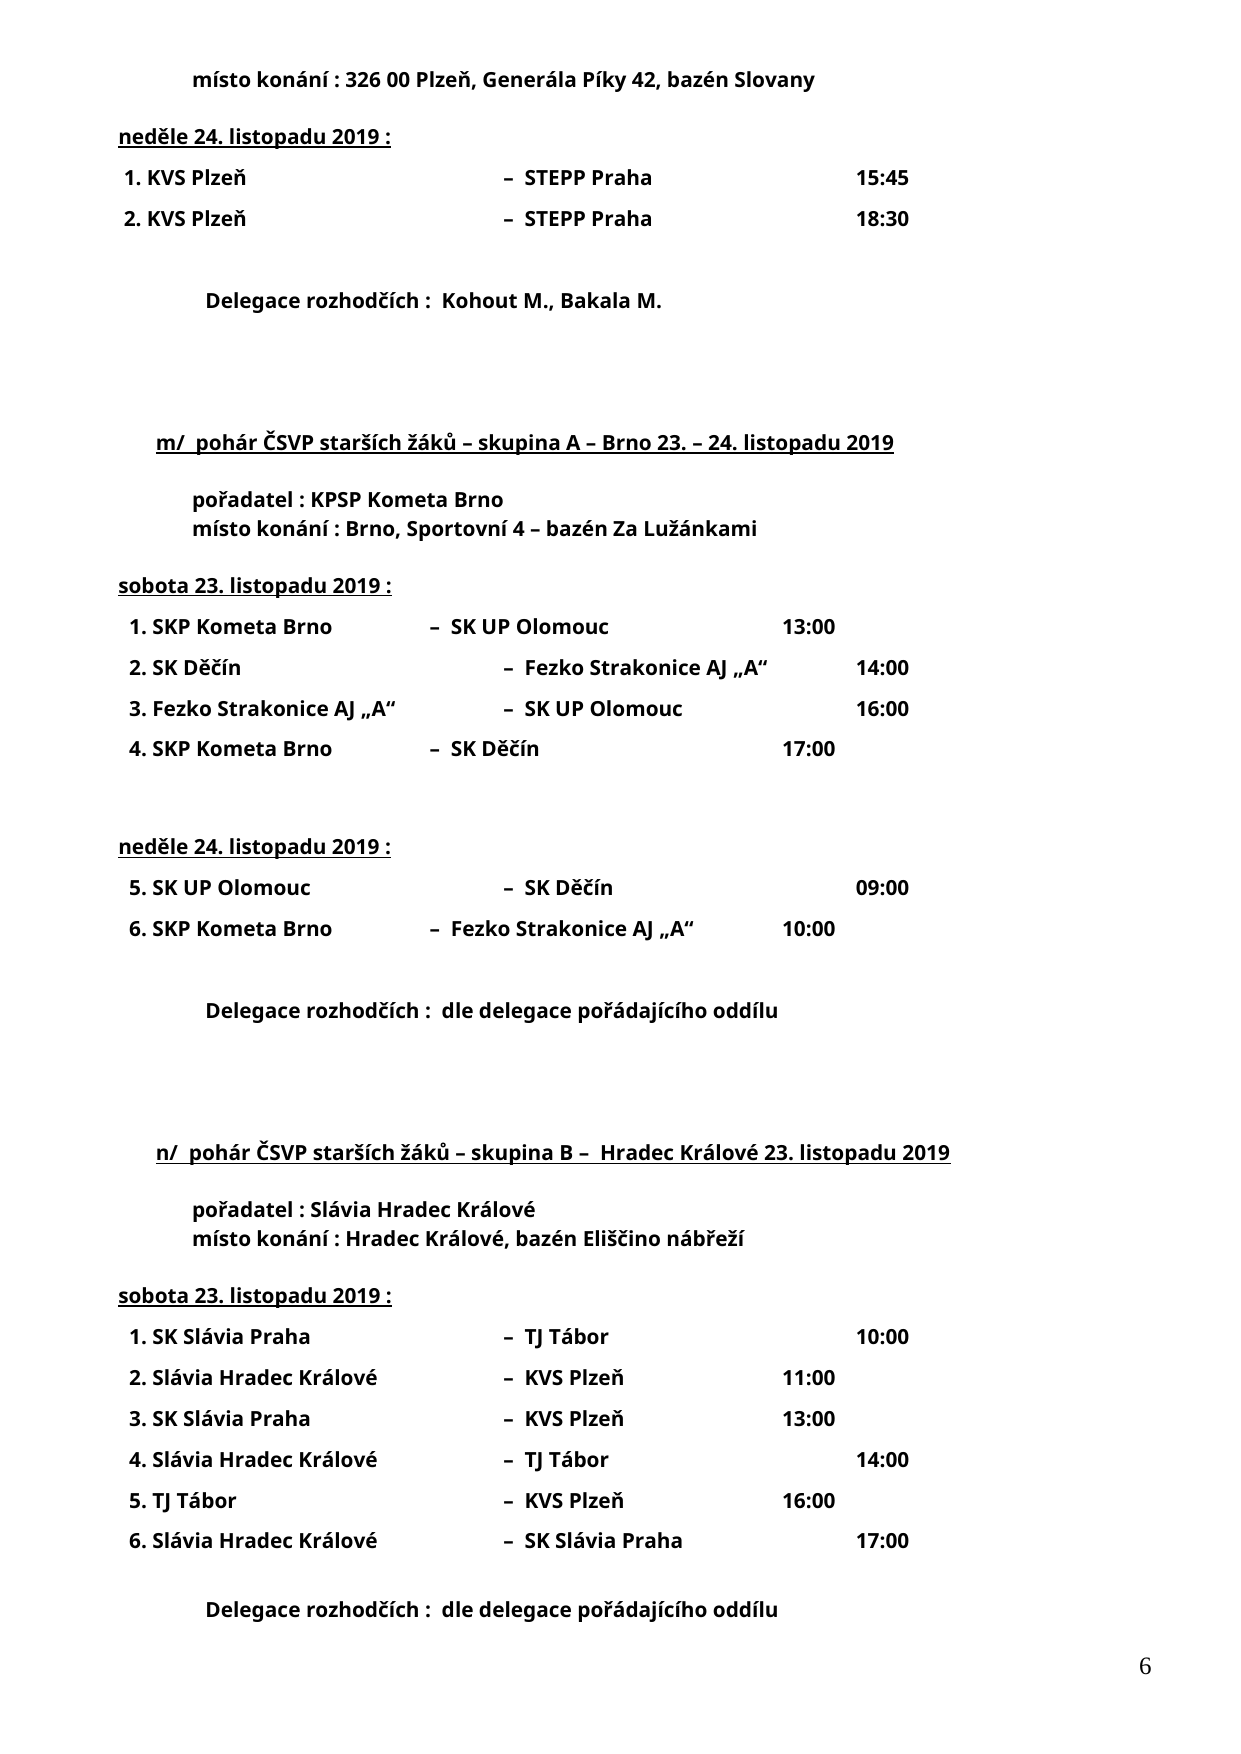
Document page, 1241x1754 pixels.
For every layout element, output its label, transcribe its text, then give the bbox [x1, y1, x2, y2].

text 5. TJ Tábor – KVS Plzeň 16:00 [118, 1486, 1152, 1514]
text 1. SKP Kometa Brno – SK UP Olomouc 13:00 [118, 612, 1152, 640]
text pořadatel : Slávia Hradec Králové [118, 1195, 1152, 1224]
text 4. Slávia Hradec Králové – TJ Tábor 14:00 [118, 1445, 1152, 1473]
text Delegace rozhodčích : dle delegace pořádajícího oddílu [118, 996, 1152, 1025]
text 4. SKP Kometa Brno – SK Děčín 17:00 [118, 734, 1152, 763]
text m/ pohár ČSVP starších žáků – skupina A – Brno 23. – 24. listopadu 2019 [156, 428, 1152, 457]
text sobota 23. listopadu 2019 : [118, 571, 1152, 599]
text 1. SK Slávia Praha – TJ Tábor 10:00 [118, 1322, 1152, 1350]
text pořadatel : KPSP Kometa Brno [118, 485, 1152, 514]
text n/ pohár ČSVP starších žáků – skupina B – Hradec Králové 23. listopadu 2019 [156, 1138, 1152, 1167]
text 3. Fezko Strakonice AJ „A“ – SK UP Olomouc 16:00 [118, 694, 1152, 722]
text neděle 24. listopadu 2019 : [118, 832, 1152, 861]
text místo konání : Brno, Sportovní 4 – bazén Za Lužánkami [118, 514, 1152, 542]
text 5. SK UP Olomouc – SK Děčín 09:00 [118, 873, 1152, 902]
text 2. SK Děčín – Fezko Strakonice AJ „A“ 14:00 [118, 653, 1152, 681]
text 6. SKP Kometa Brno – Fezko Strakonice AJ „A“ 10:00 [118, 914, 1152, 943]
text 6. Slávia Hradec Králové – SK Slávia Praha 17:00 [118, 1527, 1152, 1555]
text 2. Slávia Hradec Králové – KVS Plzeň 11:00 [118, 1363, 1152, 1391]
text 3. SK Slávia Praha – KVS Plzeň 13:00 [118, 1404, 1152, 1432]
text Delegace rozhodčích : dle delegace pořádajícího oddílu [118, 1595, 1152, 1624]
text místo konání : Hradec Králové, bazén Eliščino nábřeží [118, 1224, 1152, 1252]
text místo konání : 326 00 Plzeň, Generála Píky 42, bazén Slovany [118, 65, 1152, 93]
text Delegace rozhodčích : Kohout M., Bakala M. [118, 286, 1152, 314]
text 1. KVS Plzeň – STEPP Praha 15:45 [118, 163, 1152, 192]
text 2. KVS Plzeň – STEPP Praha 18:30 [118, 204, 1152, 232]
text neděle 24. listopadu 2019 : [118, 122, 1152, 151]
text sobota 23. listopadu 2019 : [118, 1281, 1152, 1309]
